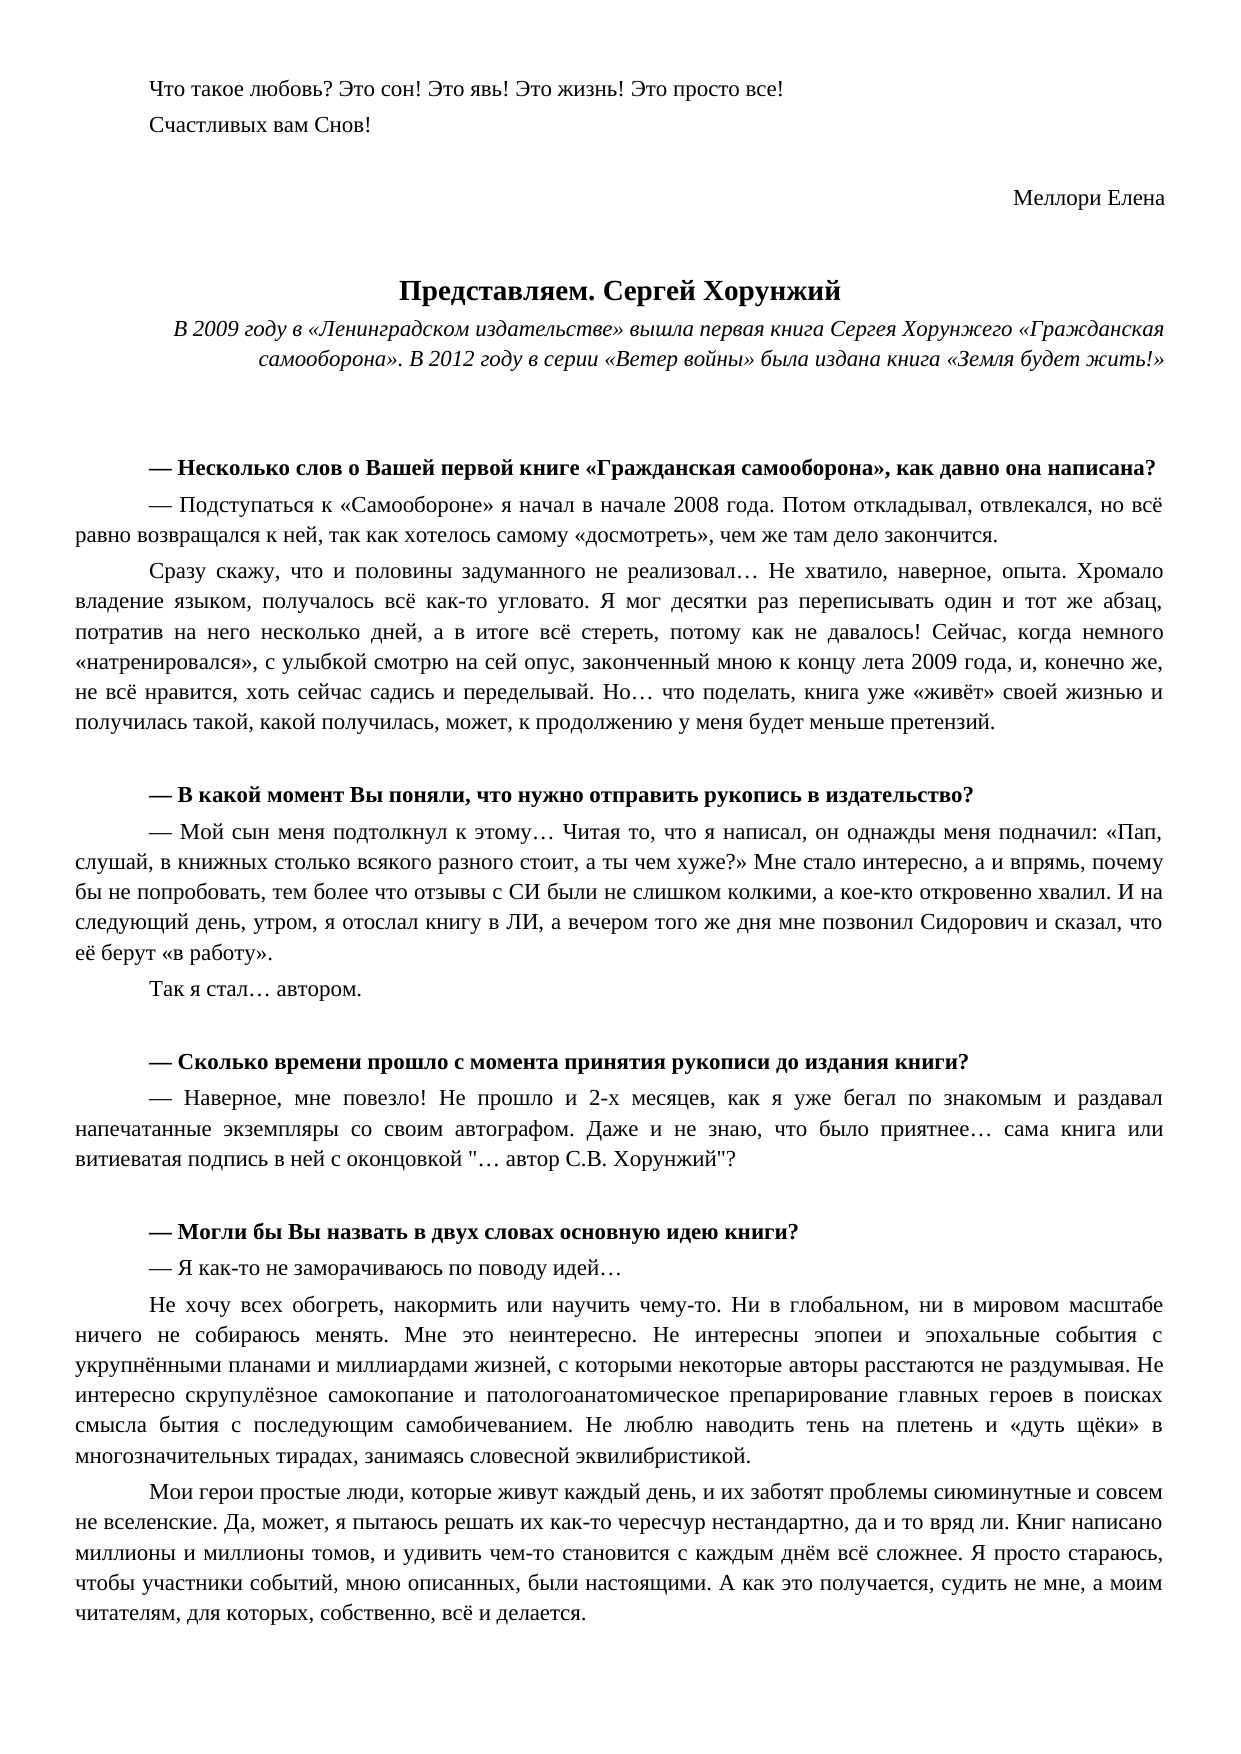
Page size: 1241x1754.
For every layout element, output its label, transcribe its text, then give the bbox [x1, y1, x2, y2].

text — Сколько времени прошло с момента принятия рукописи до издания книги? [75, 1048, 1165, 1074]
text Мои герои простые люди, которые живут каждый день, и их заботят проблемы сиюминутные и совсем не вселенские. Да, может, я пытаюсь решать их как-то чересчур нестандартно, да и то вряд ли. Книг написано миллионы и миллионы томов, и удивить чем-то становится с каждым днём всё сложнее. Я просто стараюсь, чтобы участники событий, мною описанных, были настоящими. А как это получается, судить не мне, а моим читателям, для которых, собственно, всё и делается. [75, 1478, 1165, 1625]
text Представляем. Сергей Хорунжий [75, 273, 1165, 306]
text Сразу скажу, что и половины задуманного не реализовал… Не хватило, наверное, опыта. Хромало владение языком, получалось всё как-то угловато. Я мог десятки раз переписывать один и тот же абзац, потратив на него несколько дней, а в итоге всё стереть, потому как не давалось! Сейчас, когда немного «натренировался», с улыбкой смотрю на сей опус, законченный мною к концу лета 2009 года, и, конечно же, не всё нравится, хоть сейчас садись и переделывай. Но… что поделать, книга уже «живёт» своей жизнью и получилась такой, какой получилась, может, к продолжению у меня будет меньше претензий. [75, 557, 1165, 735]
text Что такое любовь? Это сон! Это явь! Это жизнь! Это просто все! [75, 75, 1165, 101]
text — Несколько слов о Вашей первой книге «Гражданская самооборона», как давно она написана? [75, 454, 1165, 481]
text Не хочу всех обогреть, накормить или научить чему-то. Ни в глобальном, ни в мировом масштабе ничего не собираюсь менять. Мне это неинтересно. Не интересны эпопеи и эпохальные события с укрупнёнными планами и миллиардами жизней, с которыми некоторые авторы расстаются не раздумывая. Не интересно скрупулёзное самокопание и патологоанатомическое препарирование главных героев в поисках смысла бытия с последующим самобичеванием. Не люблю наводить тень на плетень и «дуть щёки» в многозначительных тирадах, занимаясь словесной эквилибристикой. [75, 1291, 1165, 1468]
text Так я стал… автором. [75, 975, 1165, 1001]
text Счастливых вам Снов! [75, 111, 1165, 138]
text — Мой сын меня подтолкнул к этому… Читая то, что я написал, он однажды меня подначил: «Пап, слушай, в книжных столько всякого разного стоит, а ты чем хуже?» Мне стало интересно, а и впрямь, почему бы не попробовать, тем более что отзывы с СИ были не слишком колкими, а кое-кто откровенно хвалил. И на следующий день, утром, я отослал книгу в ЛИ, а вечером того же дня мне позвонил Сидорович и сказал, что её берут «в работу». [75, 818, 1165, 965]
text — Я как-то не заморачиваюсь по поводу идей… [75, 1254, 1165, 1281]
text Меллори Елена [75, 184, 1165, 211]
text — В какой момент Вы поняли, что нужно отправить рукопись в издательство? [75, 781, 1165, 808]
text В 2009 году в «Ленинградском издательстве» вышла первая книга Сергея Хорунжего «Гражданская самооборона». В 2012 году в серии «Ветер войны» была издана книга «Земля будет жить!» [75, 314, 1165, 371]
text — Подступаться к «Самообороне» я начал в начале 2008 года. Потом откладывал, отвлекался, но всё равно возвращался к ней, так как хотелось самому «досмотреть», чем же там дело закончится. [75, 491, 1165, 547]
text — Могли бы Вы назвать в двух словах основную идею книги? [75, 1218, 1165, 1244]
text — Наверное, мне повезло! Не прошло и 2-х месяцев, как я уже бегал по знакомым и раздавал напечатанные экземпляры со своим автографом. Даже и не знаю, что было приятнее… сама книга или витиеватая подпись в ней с оконцовкой "… автор С.В. Хорунжий"? [75, 1084, 1165, 1171]
